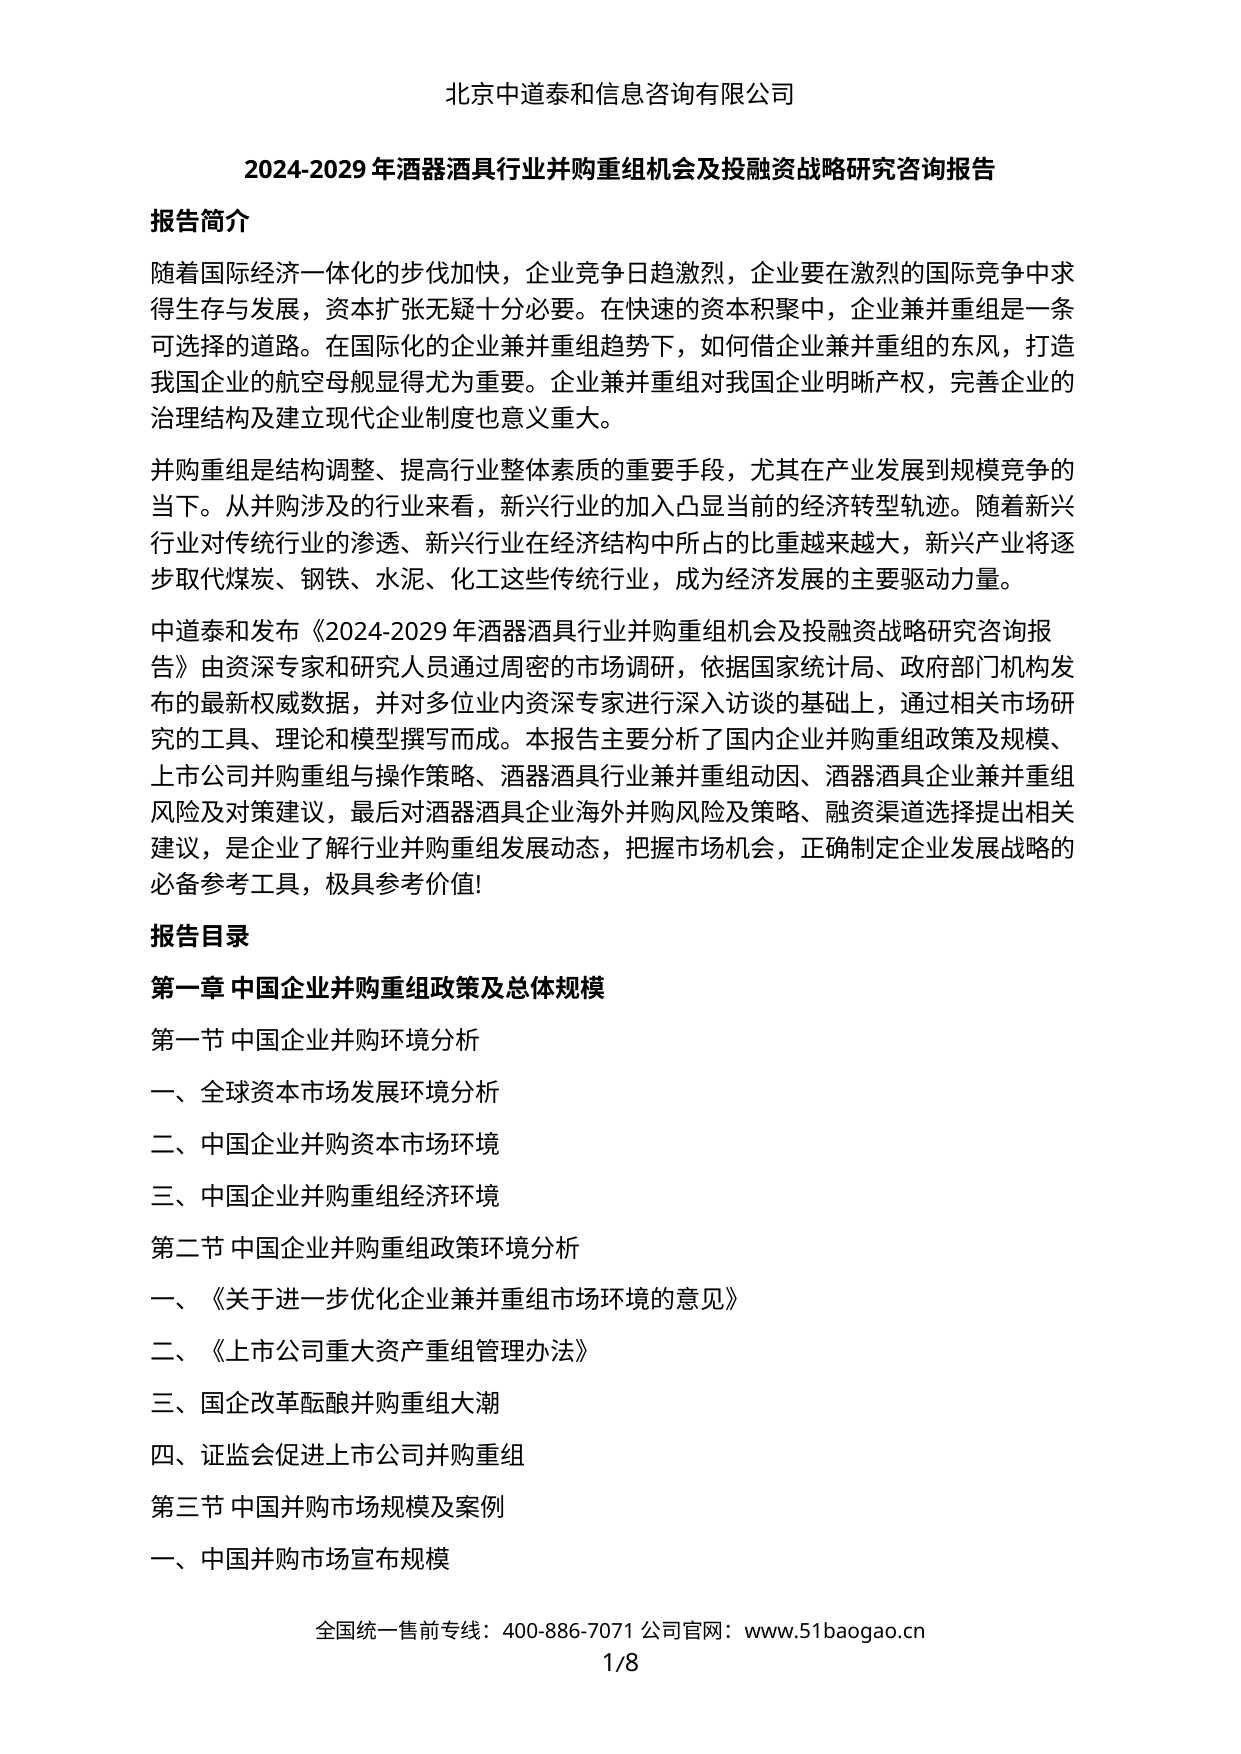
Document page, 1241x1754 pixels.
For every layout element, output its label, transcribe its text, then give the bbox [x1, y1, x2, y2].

text 三、国企改革酝酿并购重组大潮 [150, 1384, 1090, 1420]
text 四、证监会促进上市公司并购重组 [150, 1436, 1090, 1472]
text 第二节 中国企业并购重组政策环境分析 [150, 1228, 1090, 1264]
text 报告目录 [150, 917, 1090, 953]
text 并购重组是结构调整、提高行业整体素质的重要手段，尤其在产业发展到规模竞争的当下。从并购涉及的行业来看，新兴行业的加入凸显当前的经济转型轨迹。随着新兴行业对传统行业的渗透、新兴行业在经济结构中所占的比重越来越大，新兴产业将逐步取代煤炭、钢铁、水泥、化工这些传统行业，成为经济发展的主要驱动力量。 [150, 451, 1090, 596]
text 第三节 中国并购市场规模及案例 [150, 1487, 1090, 1524]
text 第一章 中国企业并购重组政策及总体规模 [150, 969, 1090, 1005]
text 随着国际经济一体化的步伐加快，企业竞争日趋激烈，企业要在激烈的国际竞争中求得生存与发展，资本扩张无疑十分必要。在快速的资本积聚中，企业兼并重组是一条可选择的道路。在国际化的企业兼并重组趋势下，如何借企业兼并重组的东风，打造我国企业的航空母舰显得尤为重要。企业兼并重组对我国企业明晰产权，完善企业的治理结构及建立现代企业制度也意义重大。 [150, 254, 1090, 435]
text 报告简介 [150, 202, 1090, 238]
text 二、中国企业并购资本市场环境 [150, 1124, 1090, 1161]
text 一、中国并购市场宣布规模 [150, 1539, 1090, 1576]
text 二、《上市公司重大资产重组管理办法》 [150, 1332, 1090, 1368]
text 第一节 中国企业并购环境分析 [150, 1021, 1090, 1057]
text 一、全球资本市场发展环境分析 [150, 1072, 1090, 1109]
text 中道泰和发布《2024-2029年酒器酒具行业并购重组机会及投融资战略研究咨询报告》由资深专家和研究人员通过周密的市场调研，依据国家统计局、政府部门机构发布的最新权威数据，并对多位业内资深专家进行深入访谈的基础上，通过相关市场研究的工具、理论和模型撰写而成。本报告主要分析了国内企业并购重组政策及规模、上市公司并购重组与操作策略、酒器酒具行业兼并重组动因、酒器酒具企业兼并重组风险及对策建议，最后对酒器酒具企业海外并购风险及策略、融资渠道选择提出相关建议，是企业了解行业并购重组发展动态，把握市场机会，正确制定企业发展战略的必备参考工具，极具参考价值! [150, 611, 1090, 901]
text 三、中国企业并购重组经济环境 [150, 1176, 1090, 1212]
text 2024-2029年酒器酒具行业并购重组机会及投融资战略研究咨询报告 [150, 150, 1090, 186]
text 一、《关于进一步优化企业兼并重组市场环境的意见》 [150, 1280, 1090, 1316]
